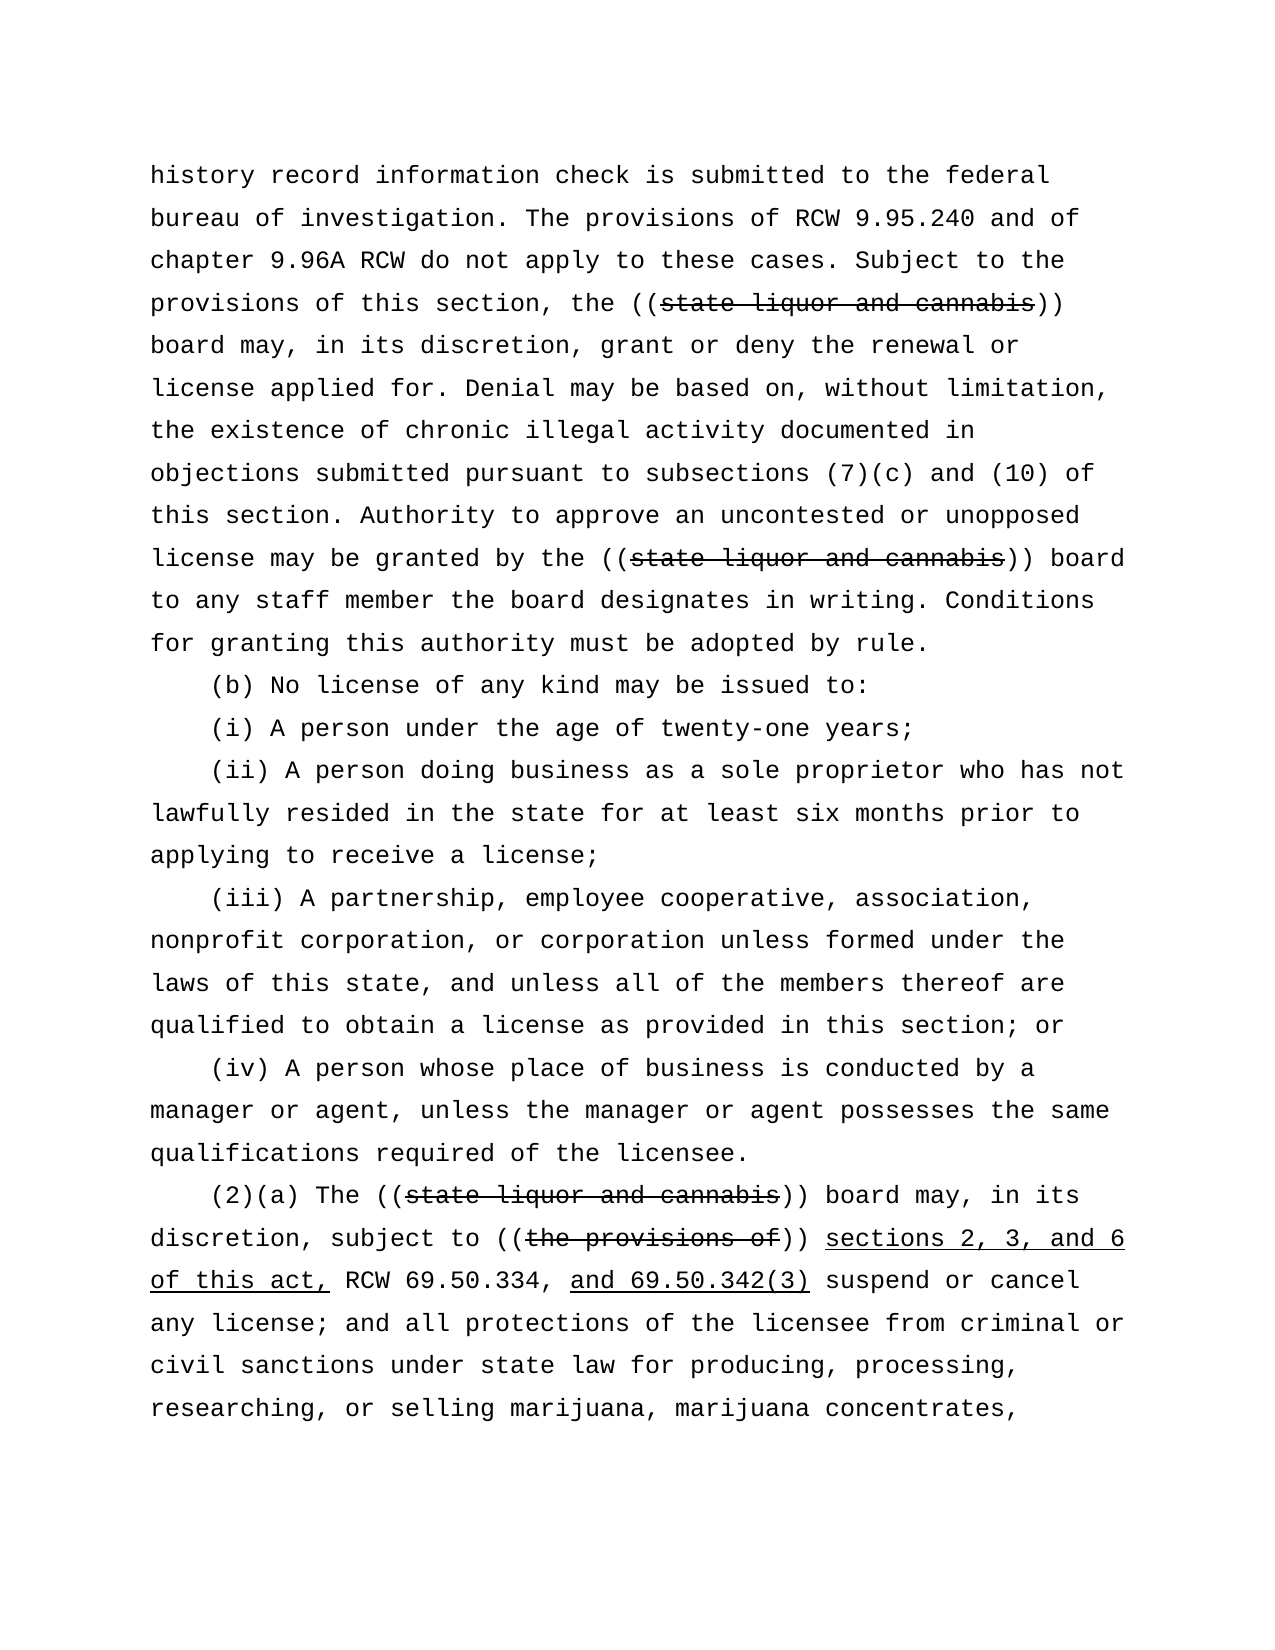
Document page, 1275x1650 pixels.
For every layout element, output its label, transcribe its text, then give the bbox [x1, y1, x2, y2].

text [150, 1170, 1125, 1425]
text (ii) A person doing business as a sole proprietor who has not lawfully resided in the state for at least six months prior to applying to receive a license; [150, 745, 1125, 872]
text (iv) A person whose place of business is conducted by a manager or agent, unless the manager or agent possesses the same qualifications required of the licensee. [150, 1042, 1125, 1170]
text (b) No license of any kind may be issued to: [150, 660, 1125, 702]
text (i) A person under the age of twenty-one years; [150, 702, 1125, 745]
text (iii) A partnership, employee cooperative, association, nonprofit corporation, or corporation unless formed under the laws of this state, and unless all of the members thereof are qualified to obtain a license as provided in this section; or [150, 872, 1125, 1042]
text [150, 150, 1125, 660]
